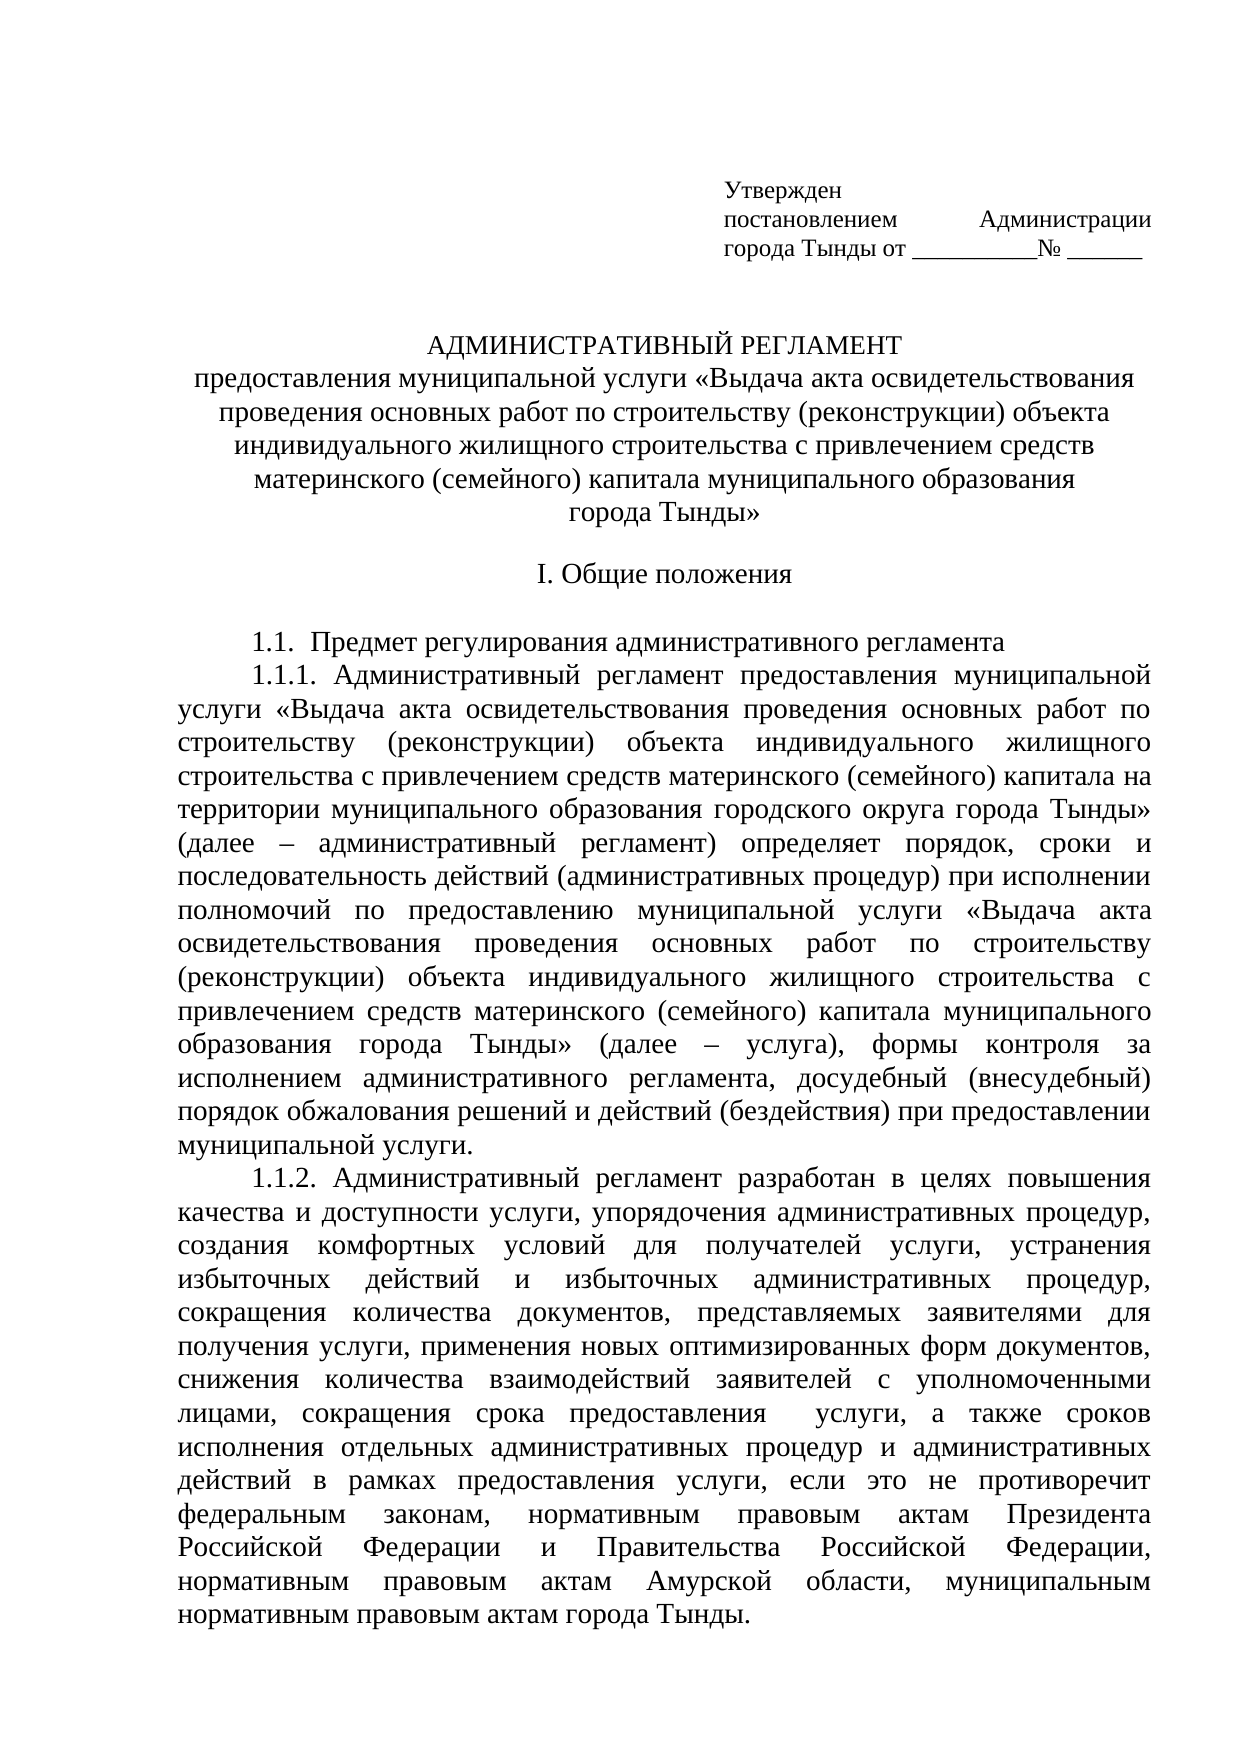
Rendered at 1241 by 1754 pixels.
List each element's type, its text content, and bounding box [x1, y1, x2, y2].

text АДМИНИСТРАТИВНЫЙ РЕГЛАМЕНТ [177, 329, 1152, 360]
text предоставления муниципальной услуги «Выдача акта освидетельствования проведения основных работ по строительству (реконструкции) объекта индивидуального жилищного строительства с привлечением средств материнского (семейного) капитала муниципального образования [177, 360, 1152, 494]
text постановлением Администрации города Тынды от __________№ ______ [723, 204, 1152, 262]
list 1.1.2. Административный регламент разработан в целях повышения качества и доступности услуги, упорядочения административных процедур, создания комфортных условий для получателей услуги, устранения избыточных действий и избыточных административных процедур, сокращения количества документов, представляемых заявителями для получения услуги, применения новых оптимизированных форм документов, снижения количества взаимодействий заявителей с уполномоченными лицами, сокращения срока предоставления услуги, а также сроков исполнения отдельных административных процедур и административных действий в рамках предоставления услуги, если это не противоречит федеральным законам, нормативным правовым актам Президента Российской Федерации и Правительства Российской Федерации, нормативным правовым актам Амурской области, муниципальным нормативным правовым актам города Тынды. [177, 1160, 1152, 1630]
text Утвержден [723, 176, 1152, 204]
text I. Общие положения [177, 557, 1152, 590]
list Предмет регулирования административного регламента [177, 624, 1152, 657]
text города Тынды» [177, 494, 1152, 528]
list 1.1.1. Административный регламент предоставления муниципальной услуги «Выдача акта освидетельствования проведения основных работ по строительству (реконструкции) объекта индивидуального жилищного строительства с привлечением средств материнского (семейного) капитала на территории муниципального образования городского округа города Тынды» (далее – административный регламент) определяет порядок, сроки и последовательность действий (административных процедур) при исполнении полномочий по предоставлению муниципальной услуги «Выдача акта освидетельствования проведения основных работ по строительству (реконструкции) объекта индивидуального жилищного строительства с привлечением средств материнского (семейного) капитала муниципального образования города Тынды» (далее – услуга), формы контроля за исполнением административного регламента, досудебный (внесудебный) порядок обжалования решений и действий (бездействия) при предоставлении муниципальной услуги. [177, 657, 1152, 1160]
